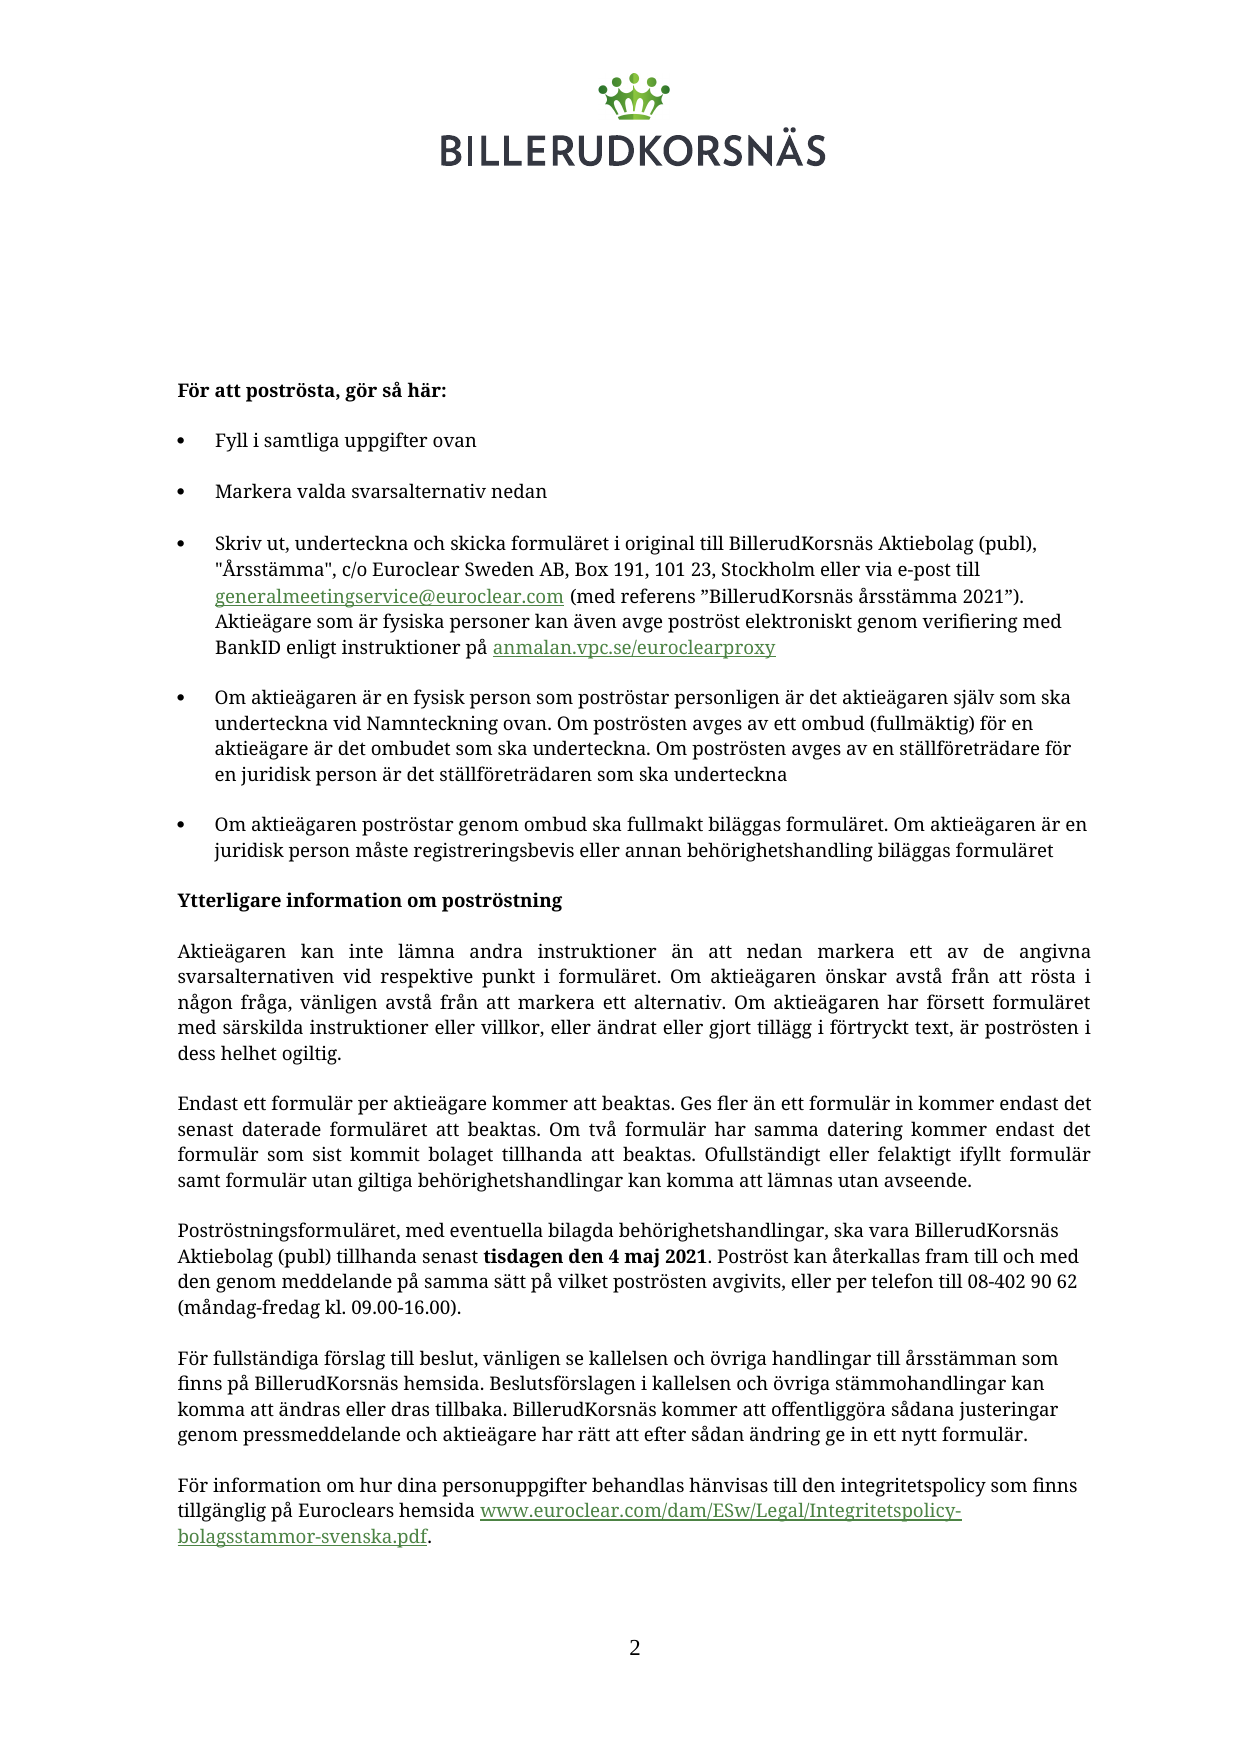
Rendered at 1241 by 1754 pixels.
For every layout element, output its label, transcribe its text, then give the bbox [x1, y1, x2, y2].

text Aktieägaren kan inte lämna andra instruktioner än att nedan markera ett av de angivna svarsalternativen vid respektive punkt i formuläret. Om aktieägaren önskar avstå från att rösta i någon fråga, vänligen avstå från att markera ett alternativ. Om aktieägaren har försett formuläret med särskilda instruktioner eller villkor, eller ändrat eller gjort tillägg i förtryckt text, är poströsten i dess helhet ogiltig. [177, 938, 1093, 1066]
list Fyll i samtliga uppgifter ovan [177, 428, 1093, 453]
text För information om hur dina personuppgifter behandlas hänvisas till den integritetspolicy som finns tillgänglig på Euroclears hemsida www.euroclear.com/dam/ESw/Legal/Integritetspolicy-bolagsstammor-svenska.pdf. [177, 1472, 1093, 1548]
list Om aktieägaren poströstar genom ombud ska fullmakt biläggas formuläret. Om aktieägaren är en juridisk person måste registreringsbevis eller annan behörighetshandling biläggas formuläret [177, 812, 1093, 863]
list Om aktieägaren är en fysisk person som poströstar personligen är det aktieägaren själv som ska underteckna vid Namnteckning ovan. Om poströsten avges av ett ombud (fullmäktig) för en aktieägare är det ombudet som ska underteckna. Om poströsten avges av en ställföreträdare för en juridisk person är det ställföreträdaren som ska underteckna [177, 684, 1093, 787]
text För fullständiga förslag till beslut, vänligen se kallelsen och övriga handlingar till årsstämman som finns på BillerudKorsnäs hemsida. Beslutsförslagen i kallelsen och övriga stämmohandlingar kan komma att ändras eller dras tillbaka. BillerudKorsnäs kommer att offentliggöra sådana justeringar genom pressmeddelande och aktieägare har rätt att efter sådan ändring ge in ett nytt formulär. [177, 1345, 1093, 1447]
text Poströstningsformuläret, med eventuella bilagda behörighetshandlingar, ska vara BillerudKorsnäs Aktiebolag (publ) tillhanda senast tisdagen den 4 maj 2021. Poströst kan återkallas fram till och med den genom meddelande på samma sätt på vilket poströsten avgivits, eller per telefon till 08-402 90 62 (måndag-fredag kl. 09.00-16.00). [177, 1218, 1093, 1320]
subtitle Ytterligare information om poströstning [177, 888, 1093, 913]
list Markera valda svarsalternativ nedan [177, 479, 1093, 531]
subtitle För att poströsta, gör så här: [177, 377, 1093, 403]
list Skriv ut, underteckna och skicka formuläret i original till BillerudKorsnäs Aktiebolag (publ), "Årsstämma", c/o Euroclear Sweden AB, Box 191, 101 23, Stockholm eller via e-post till generalmeetingservice@euroclear.com (med referens ”BillerudKorsnäs årsstämma 2021”). Aktieägare som är fysiska personer kan även avge poströst elektroniskt genom verifiering med BankID enligt instruktioner på anmalan.vpc.se/euroclearproxy [177, 531, 1093, 659]
text Endast ett formulär per aktieägare kommer att beaktas. Ges fler än ett formulär in kommer endast det senast daterade formuläret att beaktas. Om två formulär har samma datering kommer endast det formulär som sist kommit bolaget tillhanda att beaktas. Ofullständigt eller felaktigt ifyllt formulär samt formulär utan giltiga behörighetshandlingar kan komma att lämnas utan avseende. [177, 1091, 1093, 1193]
